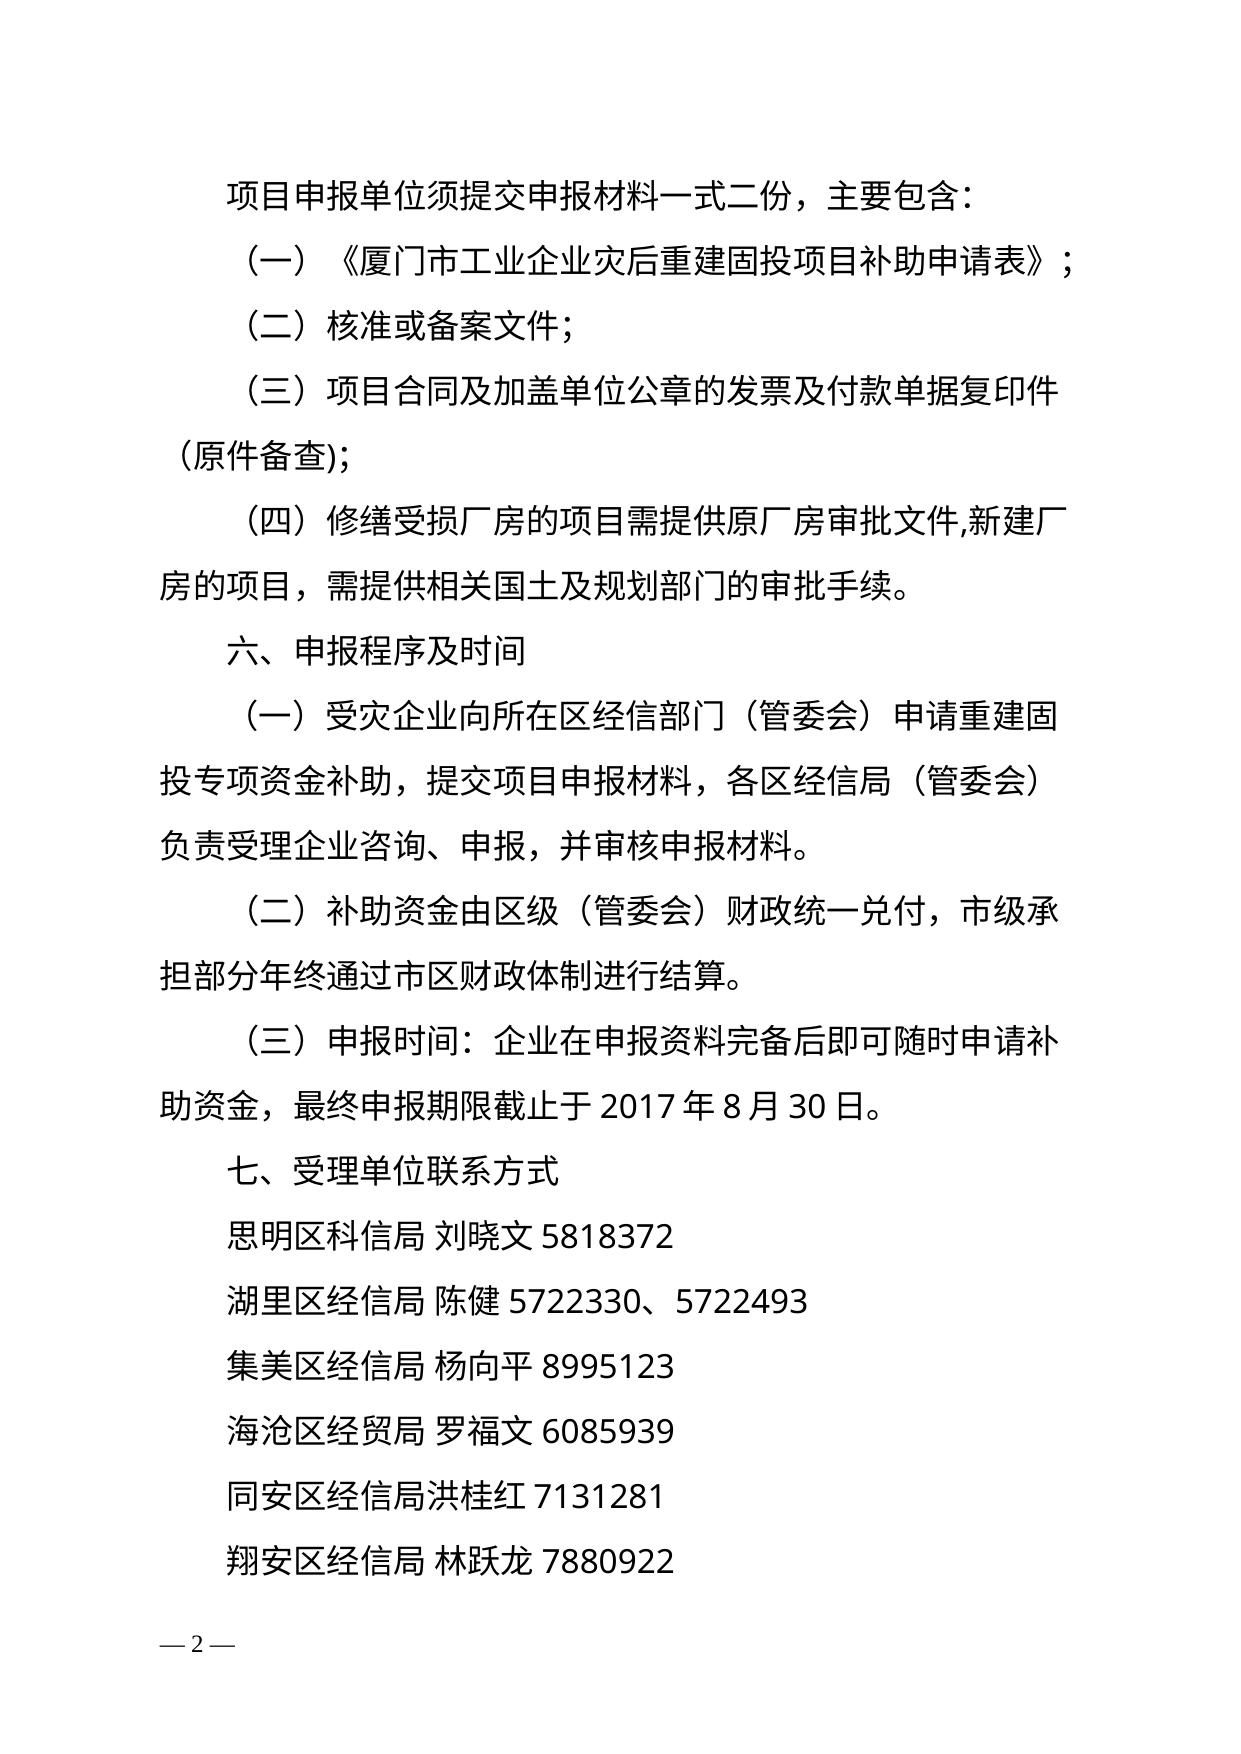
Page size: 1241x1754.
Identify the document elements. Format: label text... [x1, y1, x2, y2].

text （三）项目合同及加盖单位公章的发票及付款单据复印件（原件备查)； [159, 357, 1081, 487]
text （四）修缮受损厂房的项目需提供原厂房审批文件,新建厂房的项目，需提供相关国土及规划部门的审批手续。 [159, 487, 1081, 617]
text 翔安区经信局 林跃龙 7880922 [159, 1527, 1081, 1592]
text （二）补助资金由区级（管委会）财政统一兑付，市级承担部分年终通过市区财政体制进行结算。 [159, 877, 1081, 1007]
text 湖里区经信局 陈健 5722330、5722493 [159, 1267, 1081, 1332]
text （一）受灾企业向所在区经信部门（管委会）申请重建固投专项资金补助，提交项目申报材料，各区经信局（管委会）负责受理企业咨询、申报，并审核申报材料。 [159, 682, 1081, 877]
text 六、申报程序及时间 [159, 617, 1081, 682]
text 集美区经信局 杨向平 8995123 [159, 1332, 1081, 1397]
text 海沧区经贸局 罗福文 6085939 [159, 1397, 1081, 1462]
text 七、受理单位联系方式 [159, 1137, 1081, 1202]
text （三）申报时间：企业在申报资料完备后即可随时申请补助资金，最终申报期限截止于。 [159, 1007, 1081, 1137]
text 项目申报单位须提交申报材料一式二份，主要包含： [159, 162, 1081, 227]
text 思明区科信局 刘晓文5818372 [159, 1202, 1081, 1267]
text 同安区经信局洪桂红7131281 [159, 1462, 1081, 1527]
text （一）《厦门市工业企业灾后重建固投项目补助申请表》； [159, 227, 1081, 292]
text （二）核准或备案文件； [159, 292, 1081, 357]
